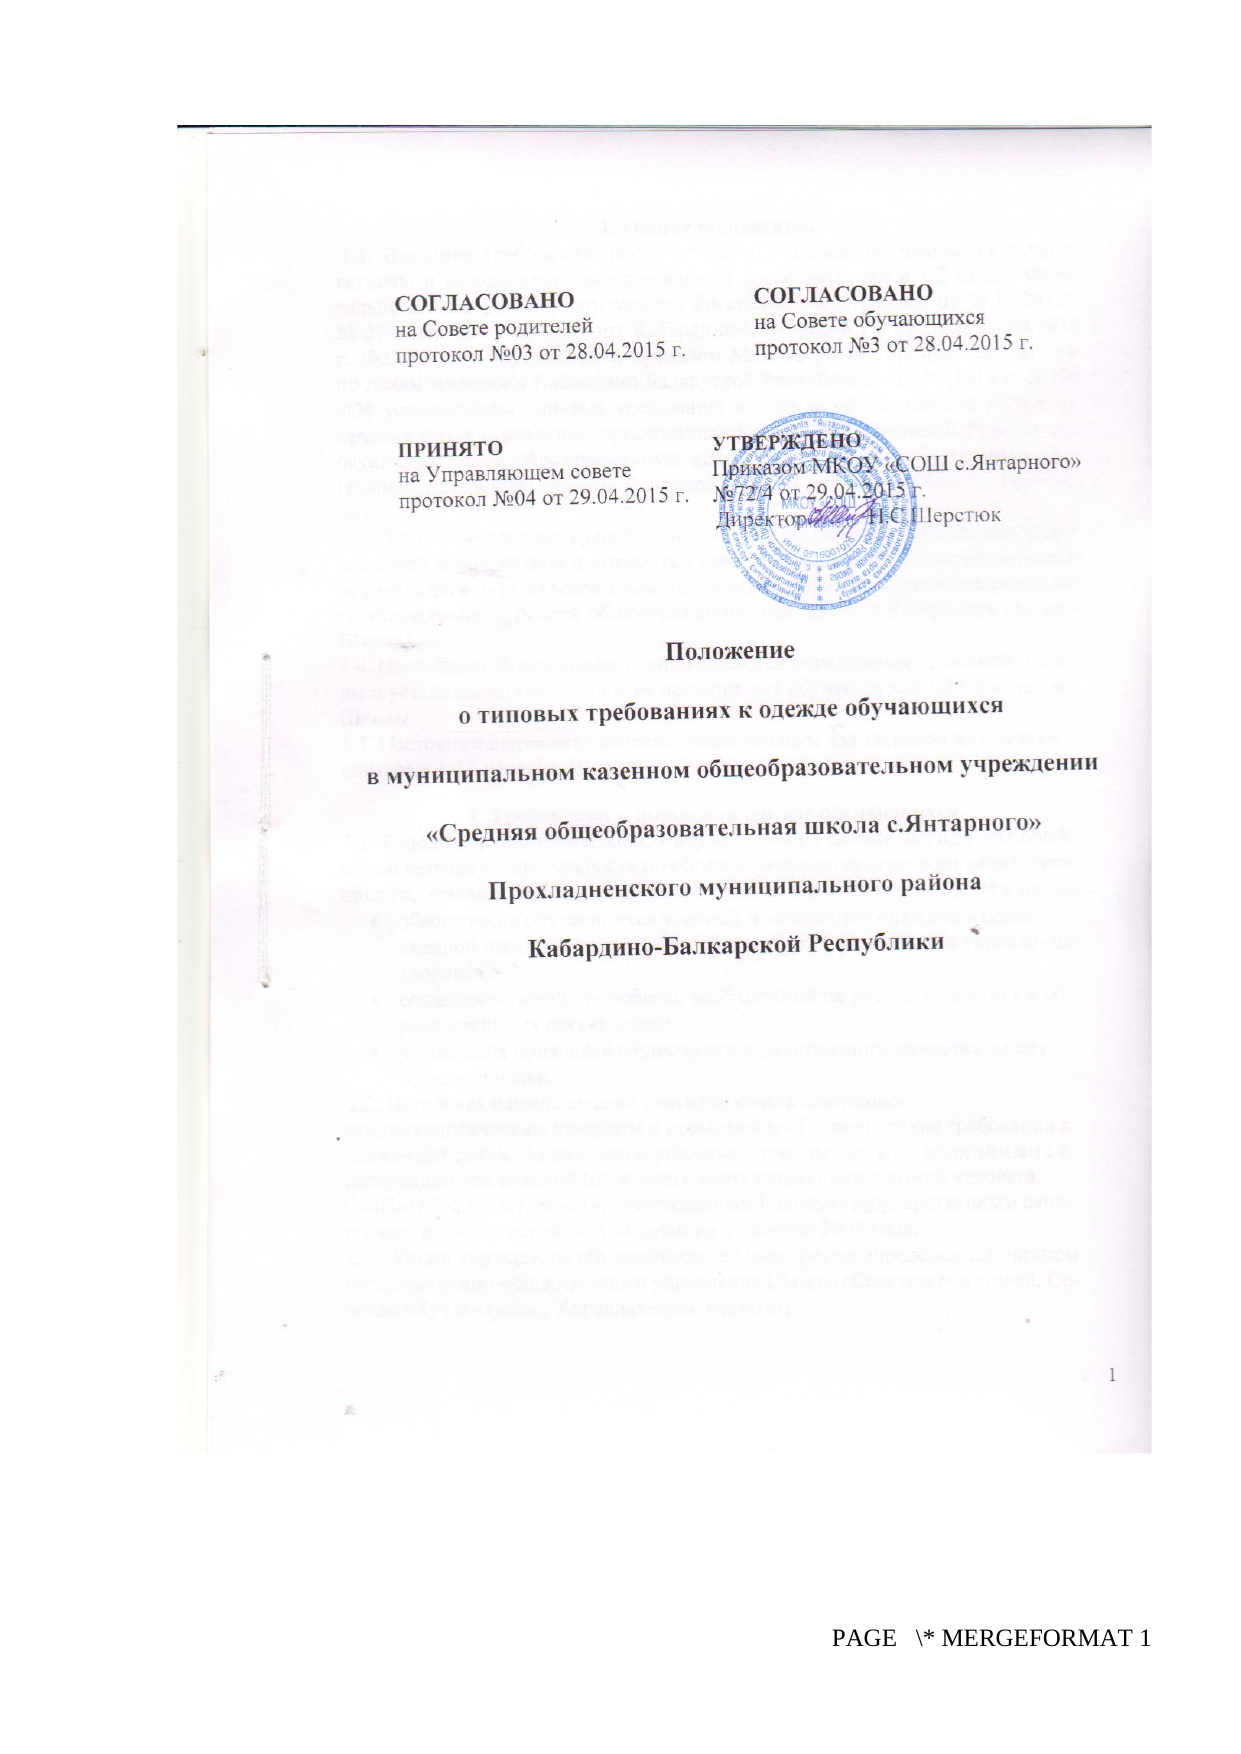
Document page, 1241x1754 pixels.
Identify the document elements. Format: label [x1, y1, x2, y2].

picture [177, 118, 1152, 1460]
